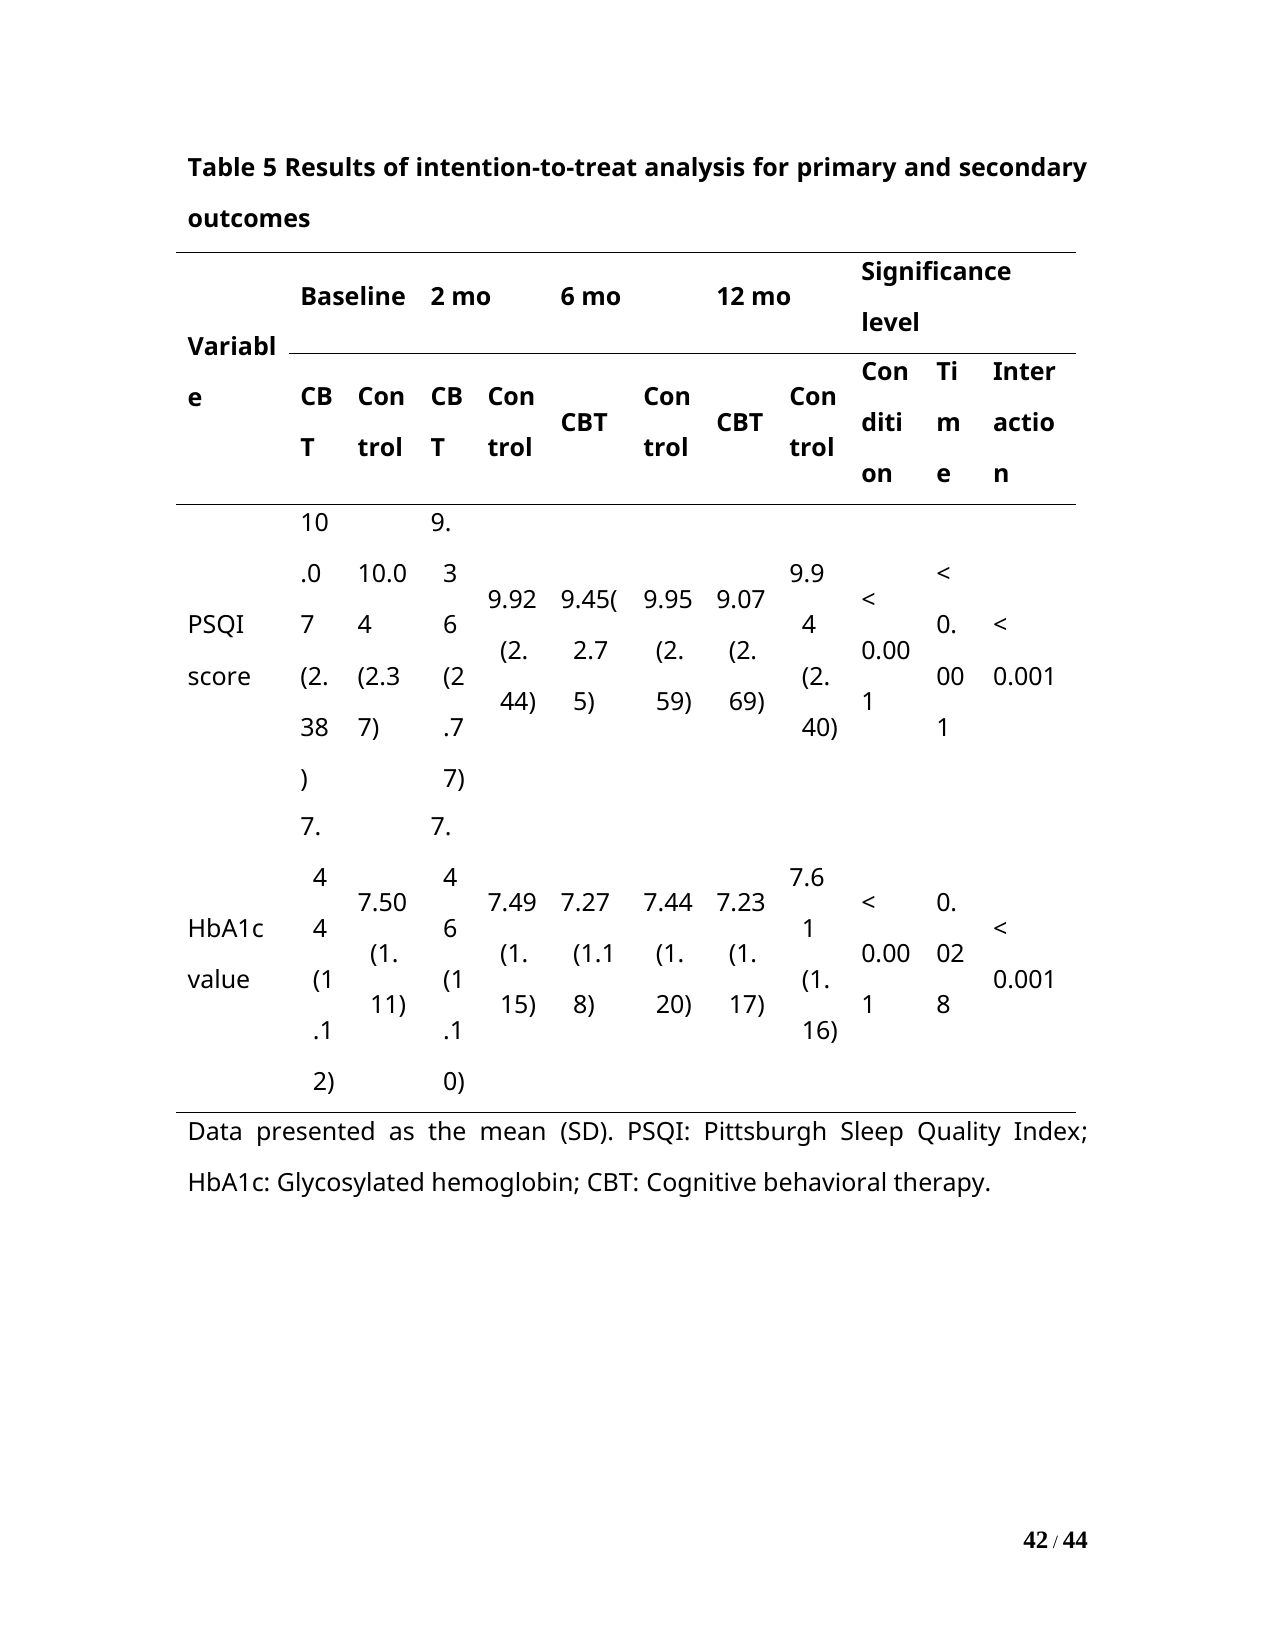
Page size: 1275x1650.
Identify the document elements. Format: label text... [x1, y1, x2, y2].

text Data presented as the mean (SD). PSQI: Pittsburgh Sleep Quality Index; HbA1c: Glycosylated hemoglobin; CBT: Cognitive behavioral therapy. [187, 1113, 1087, 1198]
table_cell < 0.001 [850, 809, 925, 1112]
table_cell 7.44 (1.20) [632, 809, 705, 1112]
table_header Baseline [289, 253, 419, 352]
table_cell 7.61 (1.16) [778, 809, 850, 1112]
table_cell 9.07 (2.69) [705, 505, 778, 808]
table_header 6 mo [549, 253, 705, 352]
table_cell Interaction [982, 354, 1076, 504]
table_cell Control [476, 354, 549, 504]
table_cell CBT [549, 354, 632, 504]
table_header Variable [176, 253, 289, 504]
table_cell 10.07 (2.38) [289, 505, 346, 808]
table_cell 9.36 (2.77) [419, 505, 476, 808]
table_cell 7.49 (1.15) [476, 809, 549, 1112]
table_cell 0.028 [925, 809, 982, 1112]
table_cell < 0.001 [982, 505, 1076, 808]
table_header Significance level [850, 253, 1076, 352]
table_cell 10.04 (2.37) [346, 505, 419, 808]
table_cell < 0.001 [982, 809, 1076, 1112]
table_cell Control [346, 354, 419, 504]
table_cell HbA1c value [176, 809, 289, 1112]
table_cell 7.23 (1.17) [705, 809, 778, 1112]
table_cell 9.45(2.75) [549, 505, 632, 808]
table_cell < 0.001 [850, 505, 925, 808]
table_cell 7.44 (1.12) [289, 809, 346, 1112]
table_cell 7.46 (1.10) [419, 809, 476, 1112]
table_cell CBT [419, 354, 476, 504]
table_cell 9.94 (2.40) [778, 505, 850, 808]
table_cell 9.95 (2.59) [632, 505, 705, 808]
table_cell 7.50 (1.11) [346, 809, 419, 1112]
table_cell 9.92 (2.44) [476, 505, 549, 808]
table_cell Condition [850, 354, 925, 504]
table_cell Control [778, 354, 850, 504]
table_header 12 mo [705, 253, 850, 352]
table_cell 7.27 (1.18) [549, 809, 632, 1112]
table_cell Control [632, 354, 705, 504]
text Table 5 Results of intention-to-treat analysis for primary and secondary outcomes [187, 150, 1087, 235]
table_cell < 0.001 [925, 505, 982, 808]
table_header 2 mo [419, 253, 549, 352]
table_cell Time [925, 354, 982, 504]
table_cell PSQI score [176, 505, 289, 808]
table_cell CBT [705, 354, 778, 504]
table_cell CBT [289, 354, 346, 504]
